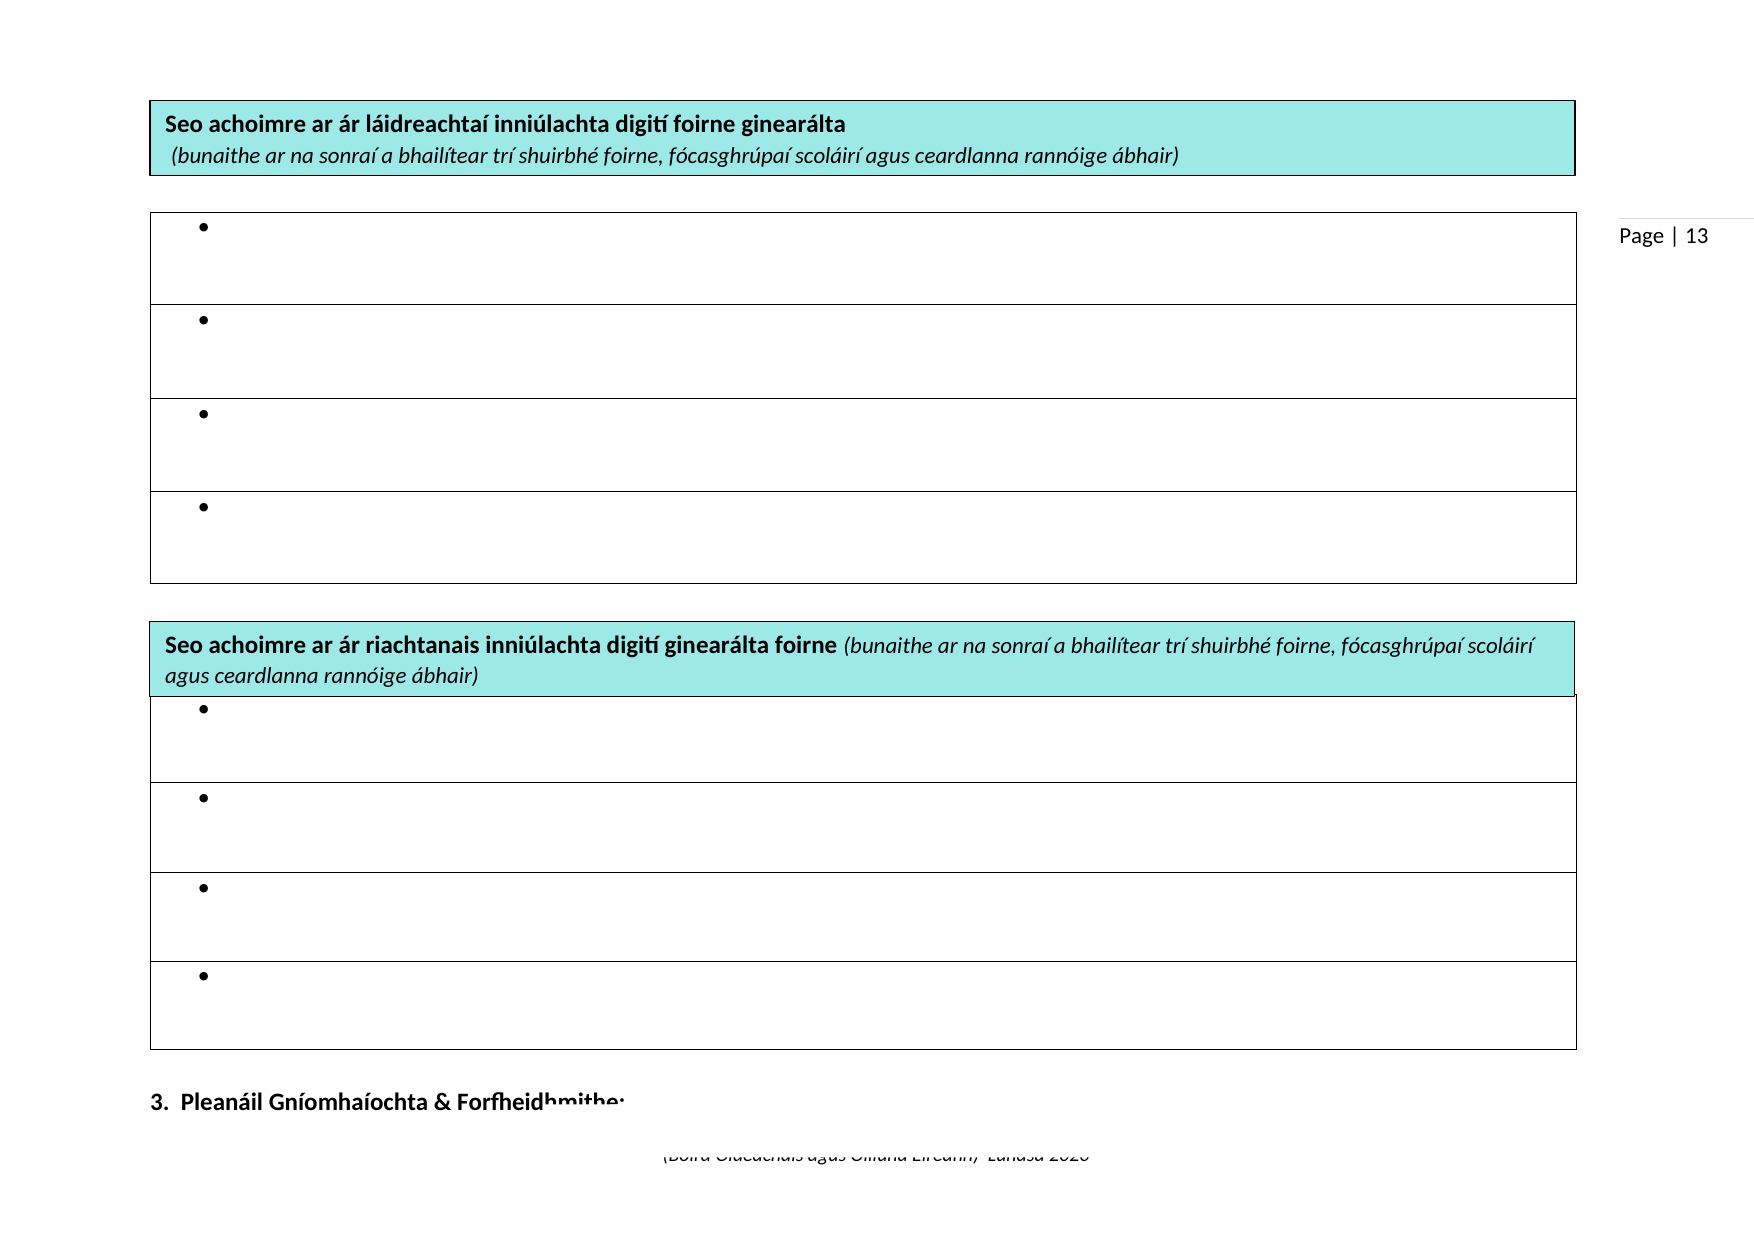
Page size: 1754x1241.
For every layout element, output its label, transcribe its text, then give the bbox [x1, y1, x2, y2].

table_cell [151, 305, 1576, 398]
table_cell [151, 492, 1576, 583]
table_cell [151, 399, 1576, 491]
table_cell [151, 783, 1576, 872]
text 3. Pleanáil Gníomhaíochta & Forfheidhmithe: [150, 1086, 1604, 1117]
table_cell [151, 962, 1576, 1049]
table_header [151, 213, 1576, 304]
table_cell [151, 873, 1576, 961]
table_header [151, 695, 1576, 782]
